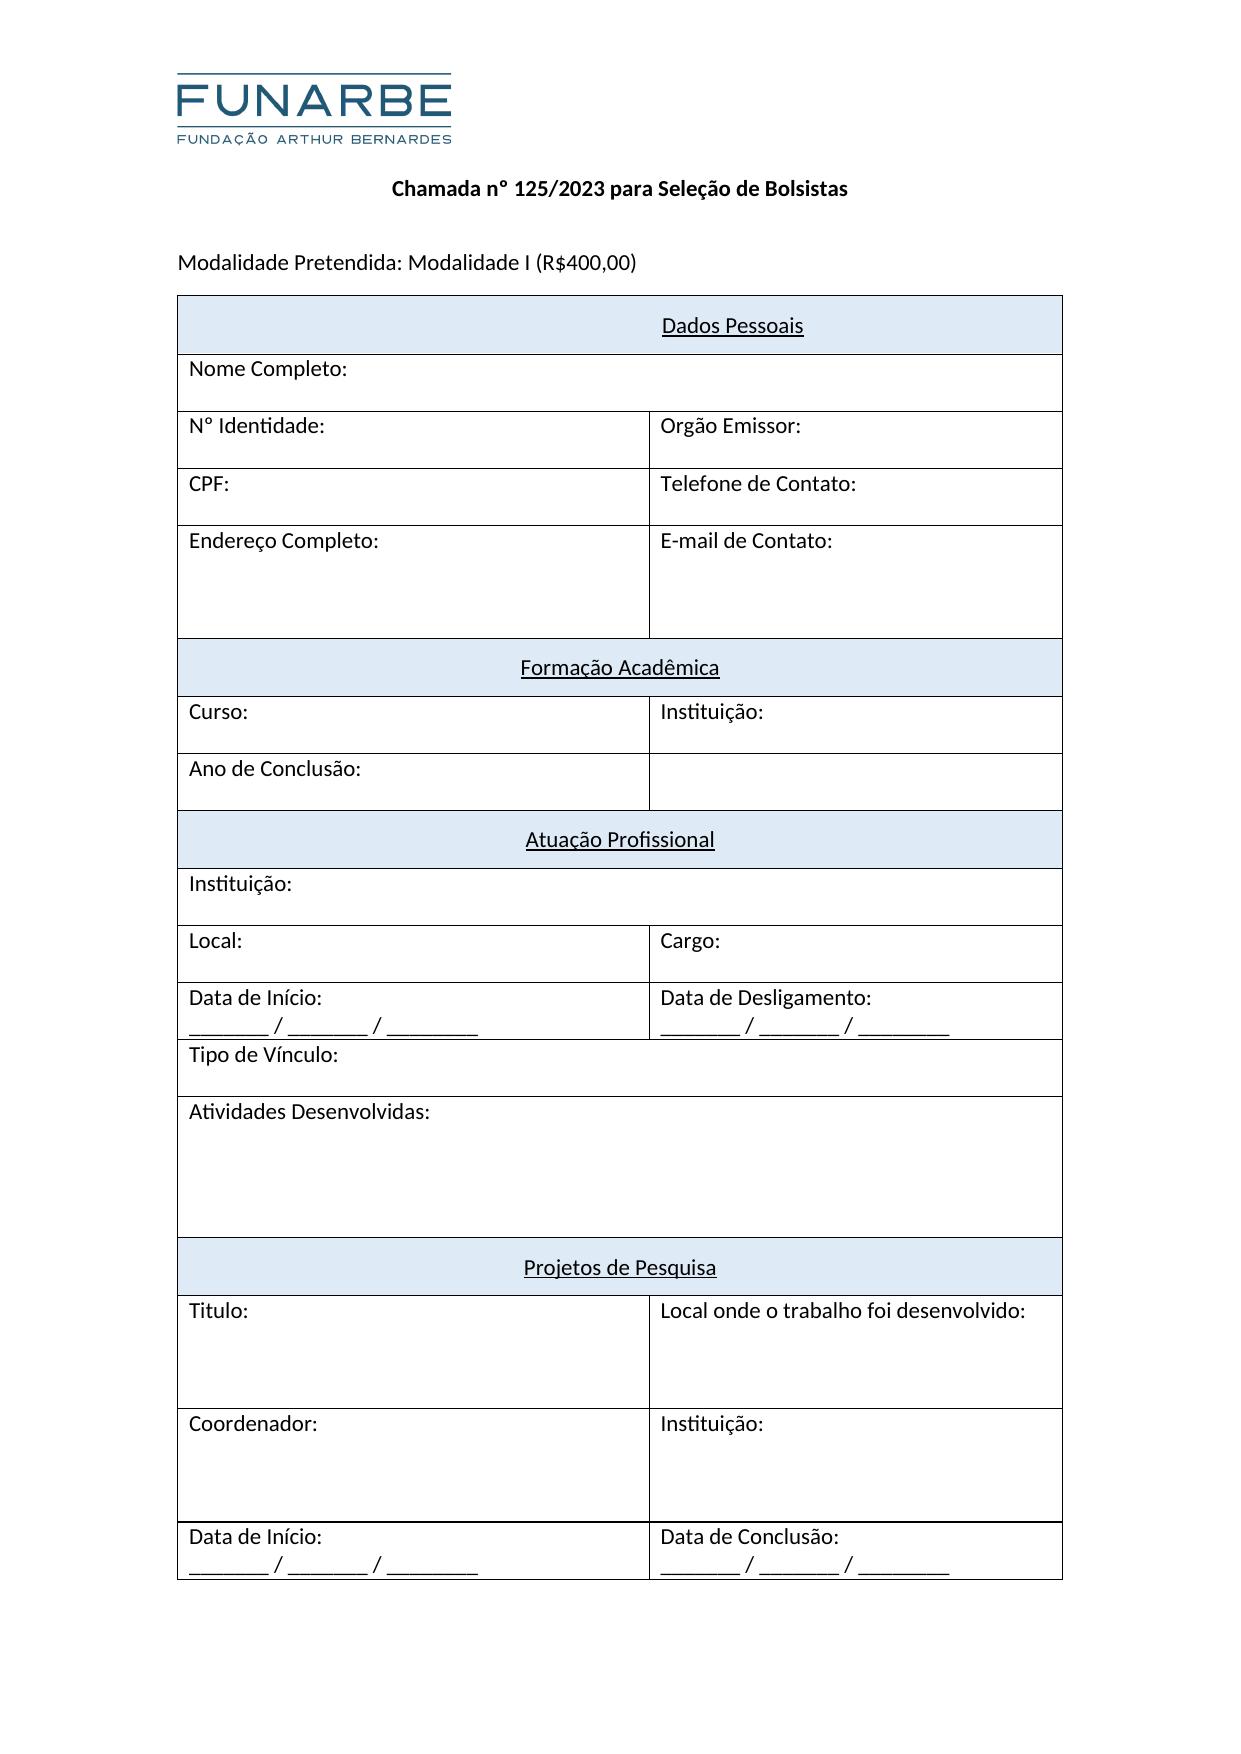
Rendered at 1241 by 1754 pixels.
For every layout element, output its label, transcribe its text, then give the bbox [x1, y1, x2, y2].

table_cell CPF: [178, 469, 649, 525]
table_cell Data de Conclusão: _______ / _______ / ________ [650, 1523, 1062, 1578]
text Modalidade Pretendida: Modalidade I (R$400,00) [177, 248, 1063, 277]
table_cell Telefone de Contato: [650, 469, 1062, 525]
table_cell Data de Início: _______ / _______ / ________ [178, 1523, 649, 1578]
table_cell Endereço Completo: [178, 526, 649, 638]
table_cell Nome Completo: [178, 355, 1062, 411]
table_cell Orgão Emissor: [650, 412, 1062, 468]
table_cell Ano de Conclusão: [178, 754, 649, 810]
table_cell Instituição: [650, 697, 1062, 753]
picture [177, 73, 452, 146]
table_cell Atividades Desenvolvidas: [178, 1097, 1062, 1237]
table_cell Projetos de Pesquisa [178, 1238, 1062, 1295]
table_header Dados Pessoais [178, 296, 1062, 353]
table_cell [650, 754, 1062, 810]
table_cell Titulo: [178, 1296, 649, 1408]
table_cell Cargo: [650, 926, 1062, 982]
table_cell Local onde o trabalho foi desenvolvido: [650, 1296, 1062, 1408]
table_cell Instituição: [178, 869, 1062, 925]
table_cell Data de Início: _______ / _______ / ________ [178, 983, 649, 1039]
table_cell Data de Desligamento: _______ / _______ / ________ [650, 983, 1062, 1039]
table_cell Nº Identidade: [178, 412, 649, 468]
table_cell Tipo de Vínculo: [178, 1040, 1062, 1096]
table_cell Local: [178, 926, 649, 982]
table_cell E-mail de Contato: [650, 526, 1062, 638]
text Chamada nº 125/2023 para Seleção de Bolsistas [177, 174, 1063, 202]
table_cell Curso: [178, 697, 649, 753]
table_cell Atuação Profissional [178, 811, 1062, 868]
table_cell Instituição: [650, 1409, 1062, 1521]
table_cell Coordenador: [178, 1409, 649, 1521]
table_cell Formação Acadêmica [178, 639, 1062, 696]
